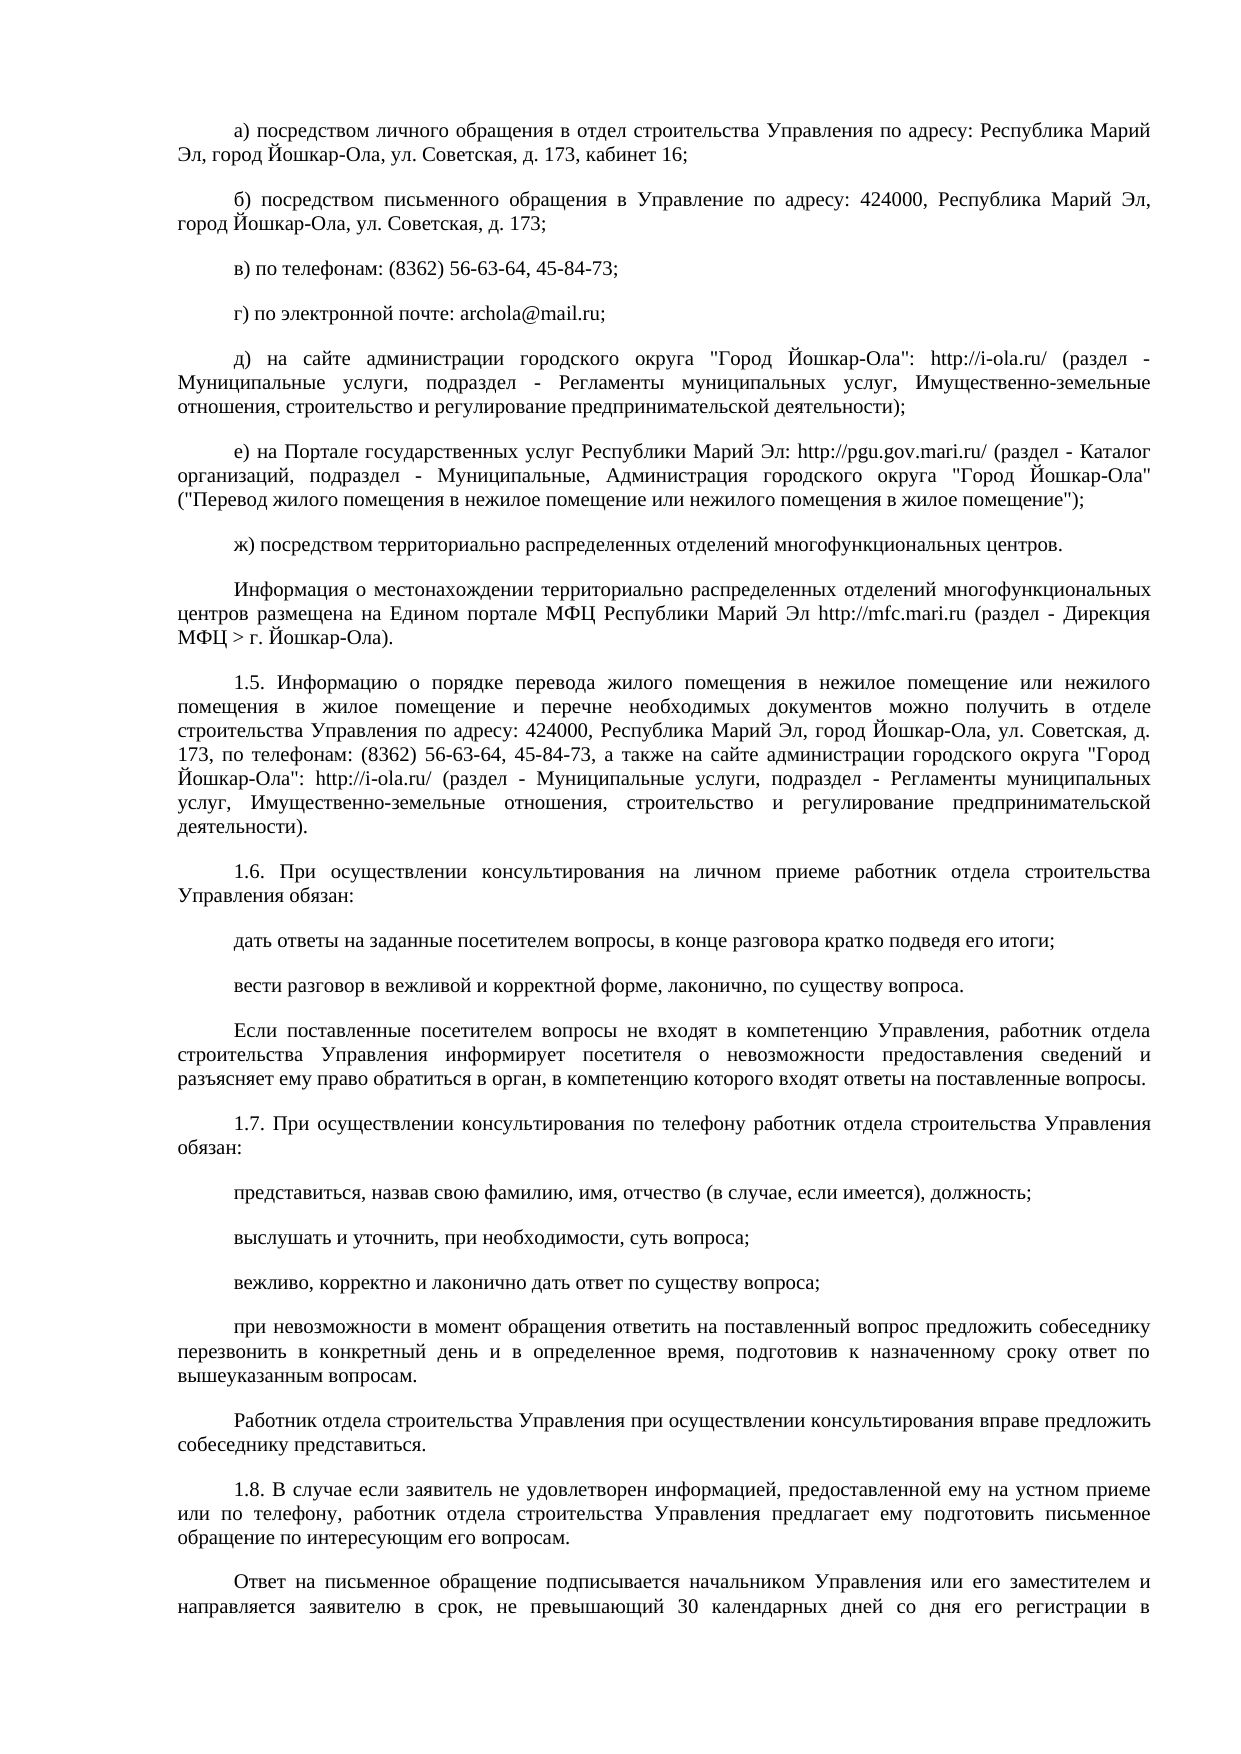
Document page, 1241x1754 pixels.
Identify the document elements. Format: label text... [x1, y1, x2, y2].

text Информация о местонахождении территориально распределенных отделений многофункциональных центров размещена на Едином портале МФЦ Республики Марий Эл http://mfc.mari.ru (раздел - Дирекция МФЦ > г. Йошкар-Ола). [177, 577, 1152, 649]
text д) на сайте администрации городского округа "Город Йошкар-Ола": http://i-ola.ru/ (раздел - Муниципальные услуги, подраздел - Регламенты муниципальных услуг, Имущественно-земельные отношения, строительство и регулирование предпринимательской деятельности); [177, 346, 1152, 418]
text вести разговор в вежливой и корректной форме, лаконично, по существу вопроса. [177, 973, 1152, 997]
text б) посредством письменного обращения в Управление по адресу: 424000, Республика Марий Эл, город Йошкар-Ола, ул. Советская, д. 173; [177, 187, 1152, 235]
text Если поставленные посетителем вопросы не входят в компетенцию Управления, работник отдела строительства Управления информирует посетителя о невозможности предоставления сведений и разъясняет ему право обратиться в орган, в компетенцию которого входят ответы на поставленные вопросы. [177, 1018, 1152, 1090]
text 1.5. Информацию о порядке перевода жилого помещения в нежилое помещение или нежилого помещения в жилое помещение и перечне необходимых документов можно получить в отделе строительства Управления по адресу: 424000, Республика Марий Эл, город Йошкар-Ола, ул. Советская, д. 173, по телефонам: (8362) 56-63-64, 45-84-73, а также на сайте администрации городского округа "Город Йошкар-Ола": http://i-ola.ru/ (раздел - Муниципальные услуги, подраздел - Регламенты муниципальных услуг, Имущественно-земельные отношения, строительство и регулирование предпринимательской деятельности). [177, 670, 1152, 838]
text представиться, назвав свою фамилию, имя, отчество (в случае, если имеется), должность; [177, 1180, 1152, 1204]
text г) по электронной почте: archola@mail.ru; [177, 301, 1152, 325]
text вежливо, корректно и лаконично дать ответ по существу вопроса; [177, 1269, 1152, 1294]
text выслушать и уточнить, при необходимости, суть вопроса; [177, 1225, 1152, 1249]
text в) по телефонам: (8362) 56-63-64, 45-84-73; [177, 256, 1152, 280]
text при невозможности в момент обращения ответить на поставленный вопрос предложить собеседнику перезвонить в конкретный день и в определенное время, подготовив к назначенному сроку ответ по вышеуказанным вопросам. [177, 1314, 1152, 1387]
text а) посредством личного обращения в отдел строительства Управления по адресу: Республика Марий Эл, город Йошкар-Ола, ул. Советская, д. 173, кабинет 16; [177, 118, 1152, 166]
text ж) посредством территориально распределенных отделений многофункциональных центров. [177, 532, 1152, 556]
text 1.7. При осуществлении консультирования по телефону работник отдела строительства Управления обязан: [177, 1111, 1152, 1159]
text 1.6. При осуществлении консультирования на личном приеме работник отдела строительства Управления обязан: [177, 859, 1152, 907]
text е) на Портале государственных услуг Республики Марий Эл: http://pgu.gov.mari.ru/ (раздел - Каталог организаций, подраздел - Муниципальные, Администрация городского округа "Город Йошкар-Ола" ("Перевод жилого помещения в нежилое помещение или нежилого помещения в жилое помещение"); [177, 439, 1152, 511]
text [177, 1569, 1152, 1618]
text Работник отдела строительства Управления при осуществлении консультирования вправе предложить собеседнику представиться. [177, 1407, 1152, 1456]
text 1.8. В случае если заявитель не удовлетворен информацией, предоставленной ему на устном приеме или по телефону, работник отдела строительства Управления предлагает ему подготовить письменное обращение по интересующим его вопросам. [177, 1476, 1152, 1549]
text дать ответы на заданные посетителем вопросы, в конце разговора кратко подведя его итоги; [177, 928, 1152, 952]
